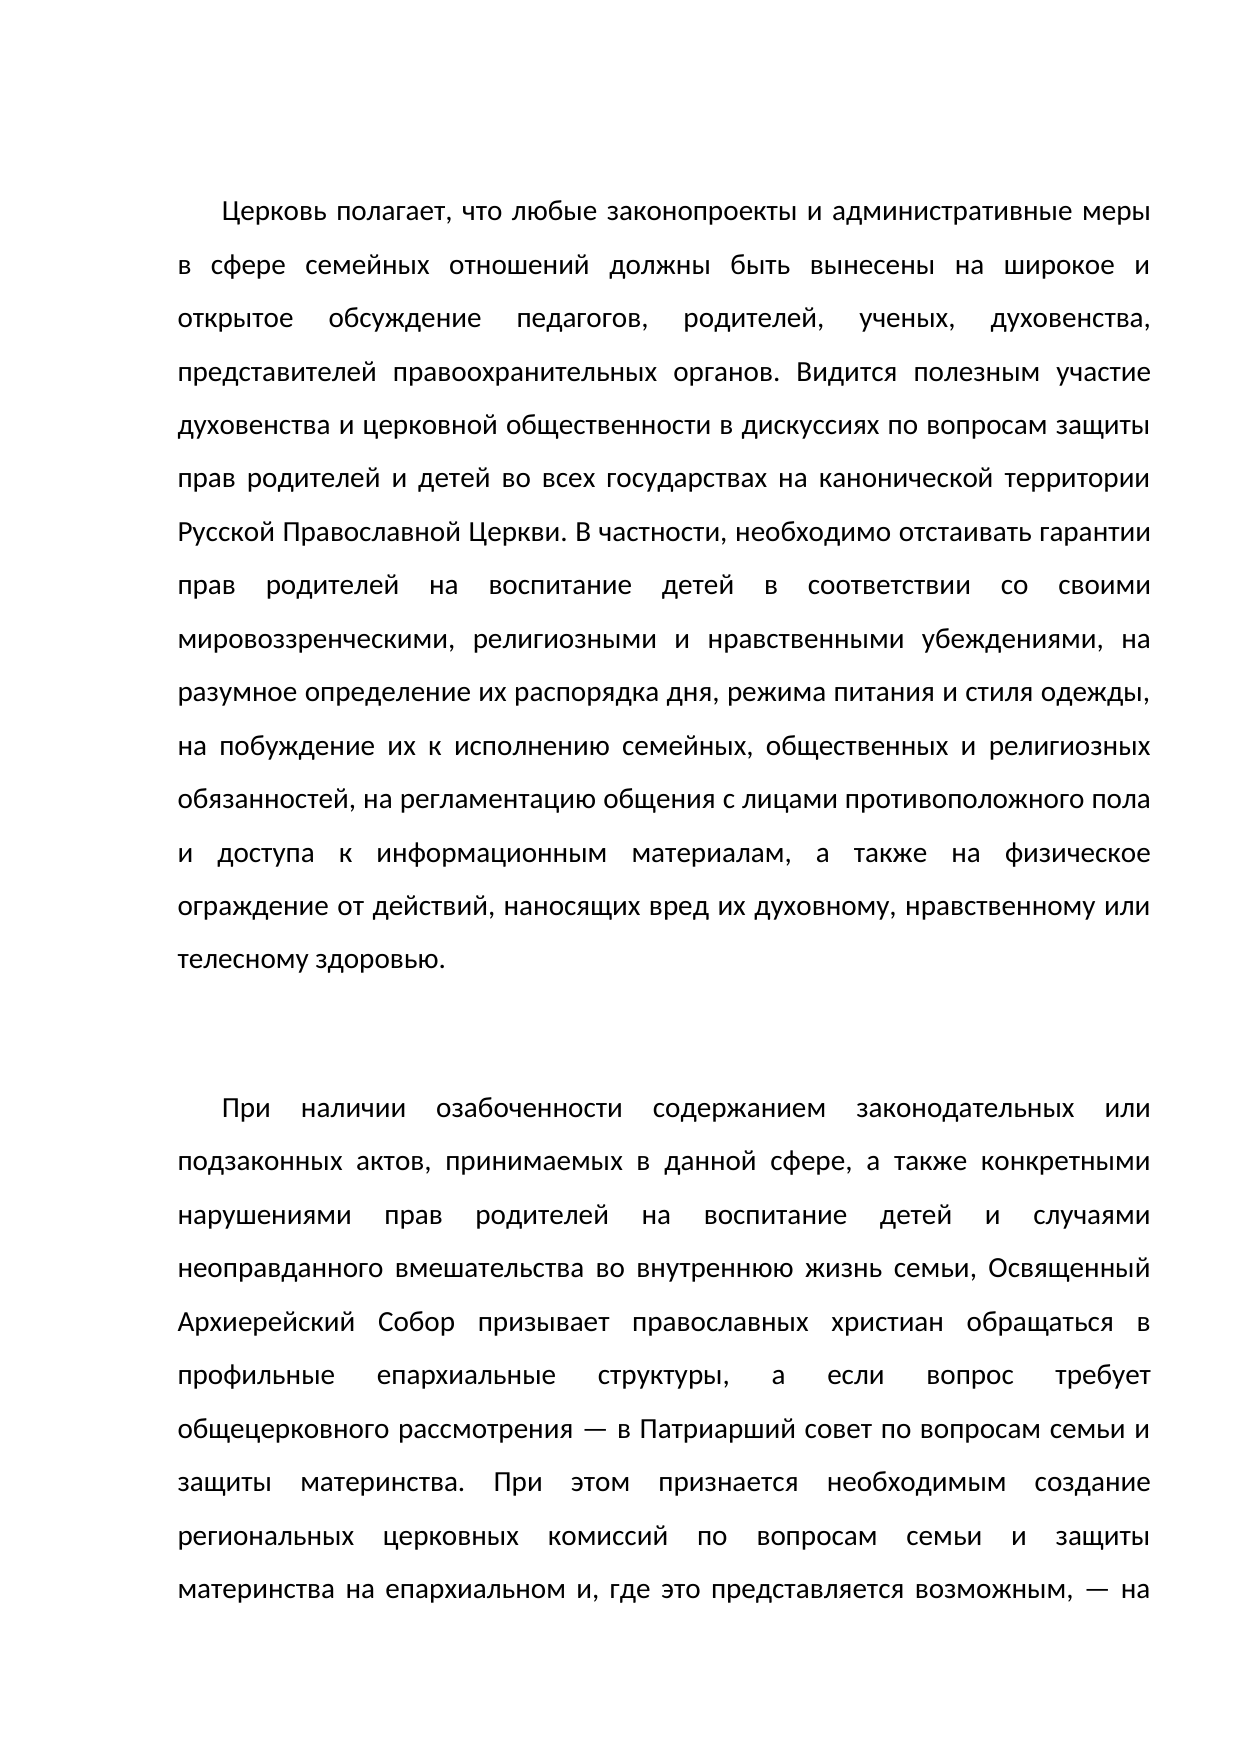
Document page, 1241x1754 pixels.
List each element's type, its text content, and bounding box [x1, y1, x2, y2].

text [177, 1089, 1152, 1606]
text Церковь полагает, что любые законопроекты и административные меры в сфере семейных отношений должны быть вынесены на широкое и открытое обсуждение педагогов, родителей, ученых, духовенства, представителей правоохранительных органов. Видится полезным участие духовенства и церковной общественности в дискуссиях по вопросам защиты прав родителей и детей во всех государствах на канонической территории Русской Православной Церкви. В частности, необходимо отстаивать гарантии прав родителей на воспитание детей в соответствии со своими мировоззренческими, религиозными и нравственными убеждениями, на разумное определение их распорядка дня, режима питания и стиля одежды, на побуждение их к исполнению семейных, общественных и религиозных обязанностей, на регламентацию общения с лицами противоположного пола и доступа к информационным материалам, а также на физическое ограждение от действий, наносящих вред их духовному, нравственному или телесному здоровью. [177, 192, 1152, 976]
